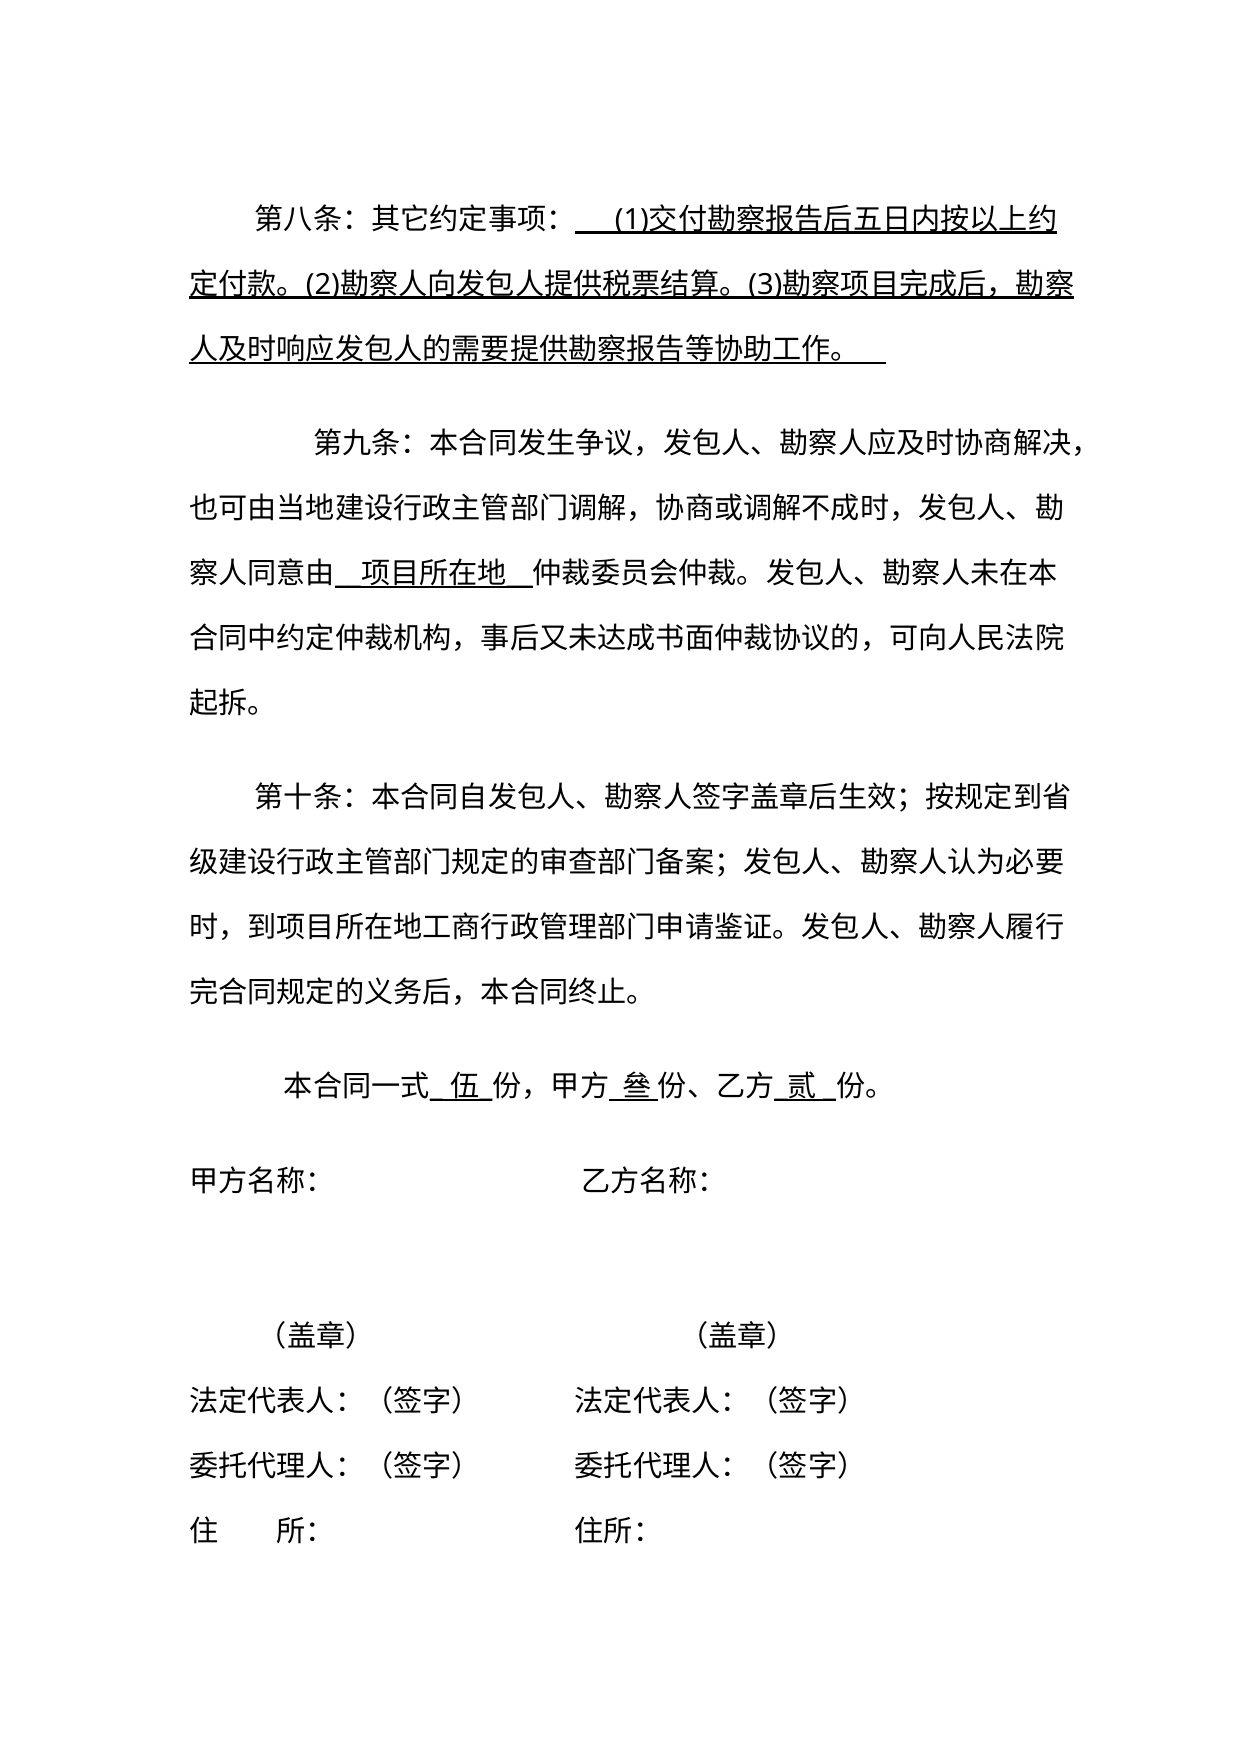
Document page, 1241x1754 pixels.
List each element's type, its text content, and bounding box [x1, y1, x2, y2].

text 第八条：其它约定事项： (1)交付勘察报告后五日内按以上约定付款。(2)勘察人向发包人提供税票结算。(3)勘察项目完成后，勘察人及时响应发包人的需要提供勘察报告等协助工作。 [189, 184, 1075, 379]
text 第九条：本合同发生争议，发包人、勘察人应及时协商解决，也可由当地建设行政主管部门调解，协商或调解不成时，发包人、勘察人同意由__项目所在地__仲裁委员会仲裁。发包人、勘察人未在本合同中约定仲裁机构，事后又未达成书面仲裁协议的，可向人民法院起拆。 [189, 408, 1075, 733]
text （盖章） （盖章） 法定代表人：（签字） 法定代表人：（签字） 委托代理人：（签字） 委托代理人：（签字） 住 所： 住所： [189, 1302, 1075, 1562]
text 本合同一式_ 伍_份，甲方 叄 份、乙方_贰 _份。 [189, 1052, 1075, 1117]
text 甲方名称： 乙方名称： [189, 1146, 1075, 1211]
text 第十条：本合同自发包人、勘察人签字盖章后生效；按规定到省级建设行政主管部门规定的审查部门备案；发包人、勘察人认为必要时，到项目所在地工商行政管理部门申请鉴证。发包人、勘察人履行完合同规定的义务后，本合同终止。 [189, 762, 1075, 1022]
